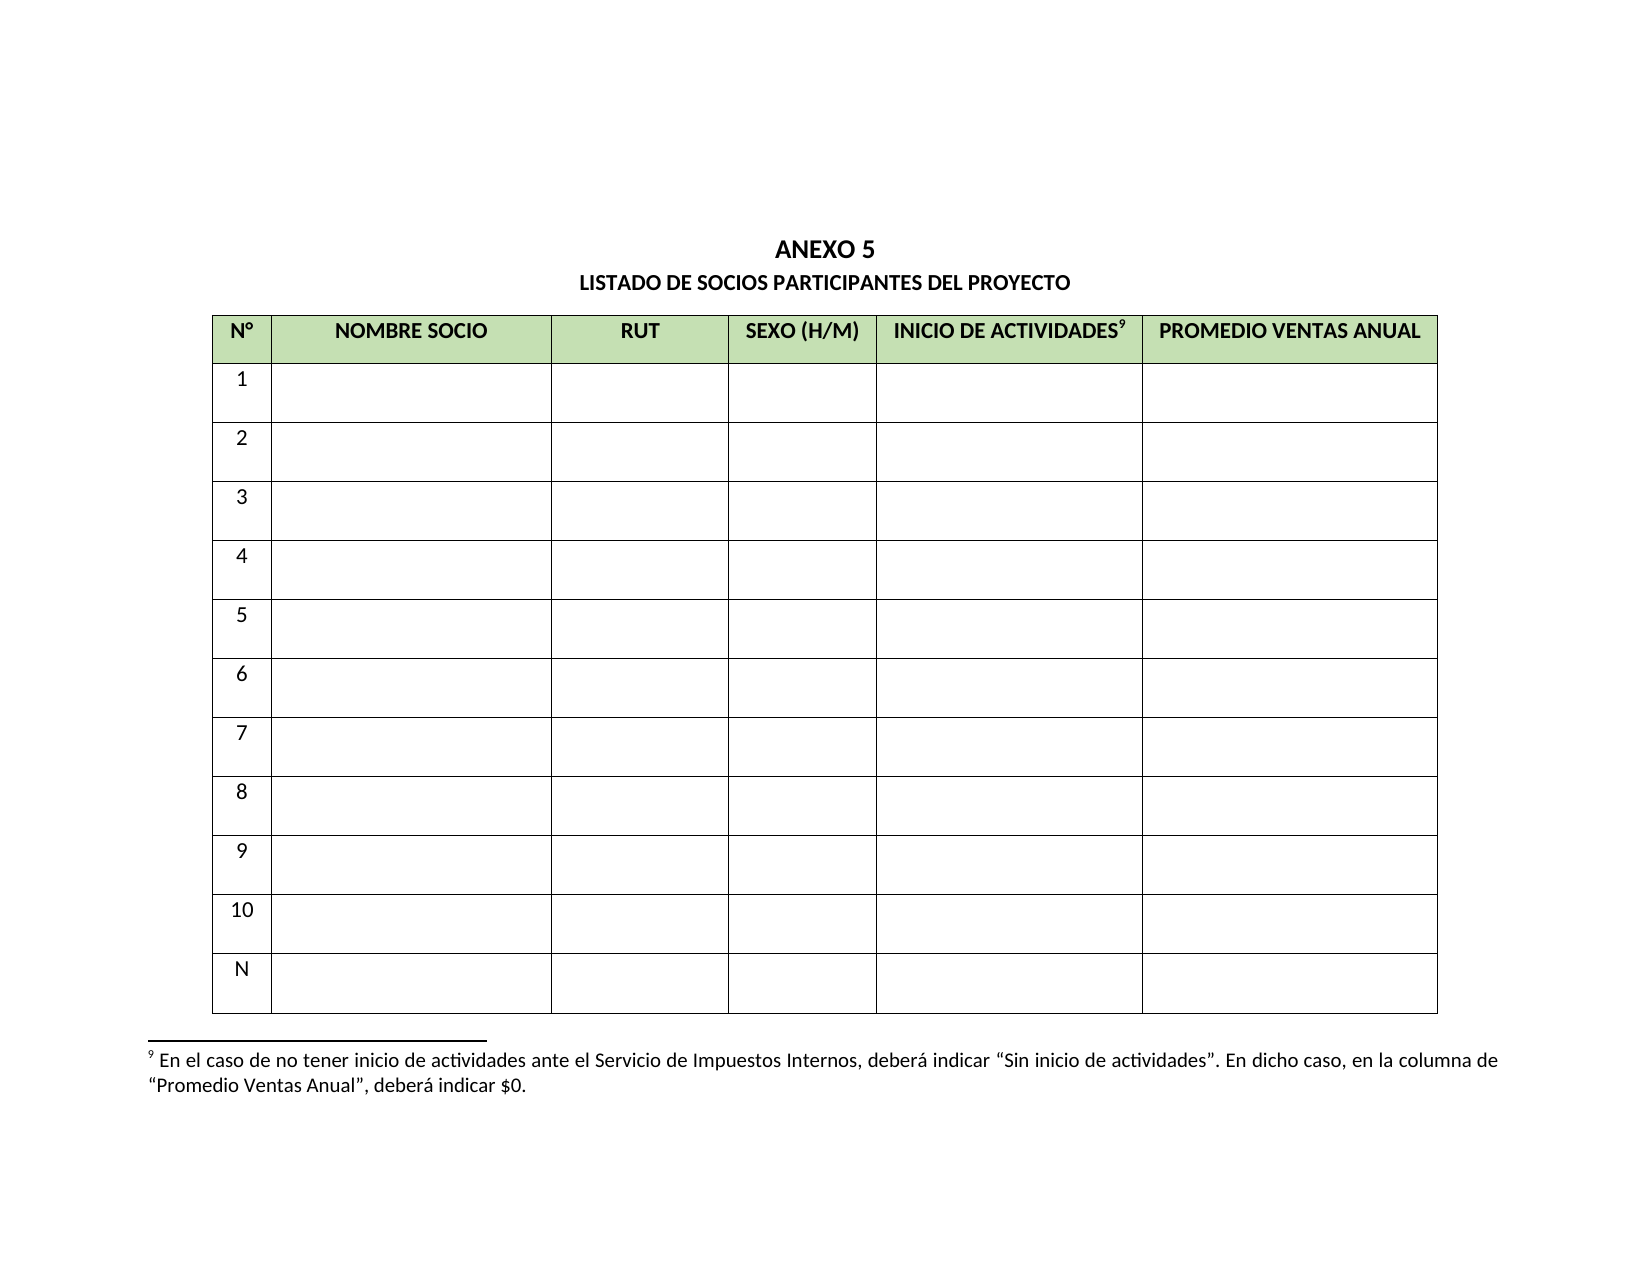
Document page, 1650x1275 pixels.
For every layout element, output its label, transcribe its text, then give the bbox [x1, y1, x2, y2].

table_cell [272, 364, 551, 422]
table_cell [729, 541, 876, 599]
table_header N° [213, 316, 271, 363]
table_header PROMEDIO VENTAS ANUAL [1143, 316, 1437, 363]
table_cell [729, 423, 876, 481]
table_cell [1143, 954, 1437, 1012]
table_cell 3 [213, 482, 271, 540]
table_cell [877, 659, 1142, 717]
table_cell 10 [213, 895, 271, 953]
table_cell 5 [213, 600, 271, 658]
table_cell 2 [213, 423, 271, 481]
table_cell [877, 600, 1142, 658]
table_cell [877, 895, 1142, 953]
table_cell [1143, 659, 1437, 717]
table_cell [1143, 718, 1437, 776]
table_cell [729, 895, 876, 953]
table_cell 9 [213, 836, 271, 894]
table_cell [1143, 777, 1437, 835]
table_cell N [213, 954, 271, 1012]
table_cell [272, 895, 551, 953]
table_cell [272, 482, 551, 540]
table_cell [729, 659, 876, 717]
table_cell [729, 836, 876, 894]
table_header SEXO (H/M) [729, 316, 876, 363]
subtitle ANEXO 5 [148, 232, 1502, 265]
table_cell [272, 718, 551, 776]
table_cell [877, 777, 1142, 835]
table_cell [552, 364, 728, 422]
table_cell [552, 600, 728, 658]
table_cell [272, 600, 551, 658]
table_cell [877, 954, 1142, 1012]
table_cell [1143, 364, 1437, 422]
table_cell [552, 659, 728, 717]
table_cell [1143, 895, 1437, 953]
table_cell [729, 600, 876, 658]
table_cell 4 [213, 541, 271, 599]
table_cell [729, 954, 876, 1012]
table_cell [552, 718, 728, 776]
text LISTADO DE SOCIOS PARTICIPANTES DEL PROYECTO [148, 268, 1502, 296]
table_cell [272, 659, 551, 717]
table_cell [552, 482, 728, 540]
table_cell [552, 836, 728, 894]
table_cell [729, 364, 876, 422]
table_cell [552, 423, 728, 481]
table_header NOMBRE SOCIO [272, 316, 551, 363]
table_cell [272, 777, 551, 835]
table_cell [1143, 600, 1437, 658]
table_cell [1143, 482, 1437, 540]
table_cell [552, 541, 728, 599]
table_cell [552, 777, 728, 835]
table_cell 6 [213, 659, 271, 717]
table_cell [877, 364, 1142, 422]
table_cell [877, 423, 1142, 481]
table_cell [552, 954, 728, 1012]
table_cell [877, 482, 1142, 540]
table_cell [272, 836, 551, 894]
table_cell 7 [213, 718, 271, 776]
table_cell [877, 541, 1142, 599]
table_cell 1 [213, 364, 271, 422]
table_cell [552, 895, 728, 953]
table_cell 8 [213, 777, 271, 835]
table_header RUT [552, 316, 728, 363]
table_cell [1143, 541, 1437, 599]
table_cell [729, 482, 876, 540]
table_cell [877, 836, 1142, 894]
table_cell [272, 541, 551, 599]
table_cell [729, 777, 876, 835]
table_cell [1143, 423, 1437, 481]
table_cell [272, 954, 551, 1012]
table_header INICIO DE ACTIVIDADES [877, 316, 1142, 363]
table_cell [1143, 836, 1437, 894]
table_cell [877, 718, 1142, 776]
table_cell [272, 423, 551, 481]
table_cell [729, 718, 876, 776]
